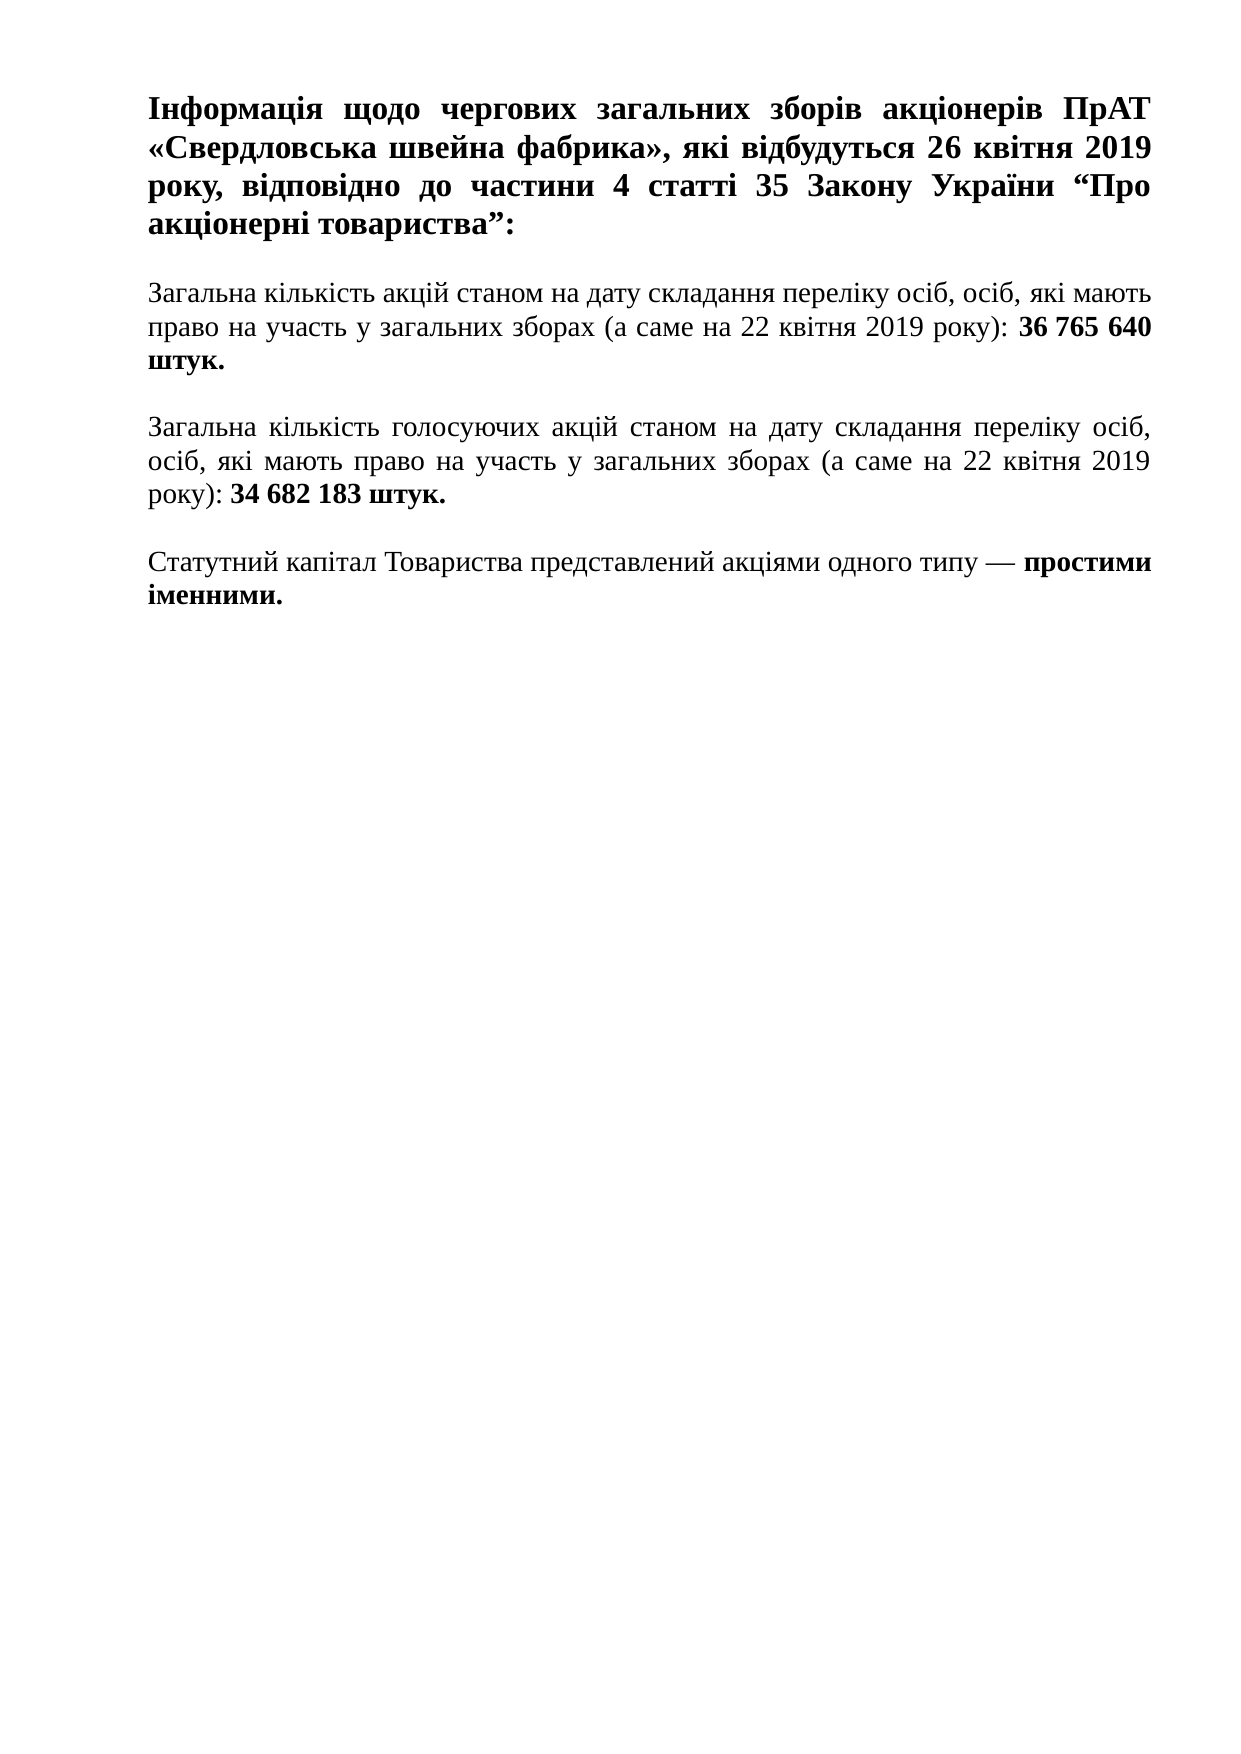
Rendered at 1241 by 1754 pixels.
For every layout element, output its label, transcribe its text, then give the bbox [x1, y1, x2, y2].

text Інформація щодо чергових загальних зборів акціонерів ПрАТ «Свердловська швейна фабрика», які відбудуться 26 квітня 2019 року, відповідно до частини 4 статті 35 Закону України “Про акціонерні товариства”: [148, 88, 1152, 242]
text Загальна кількість голосуючих акцій станом на дату складання переліку осіб, осіб, які мають право на участь у загальних зборах (а саме на 22 квітня 2019 року): 34 682 183 штук. [148, 409, 1152, 510]
text Загальна кількість акцій станом на дату складання переліку осіб, осіб, які мають право на участь у загальних зборах (а саме на 22 квітня 2019 року): 36 765 640 штук. [148, 275, 1152, 376]
text Статутний капітал Товариства представлений акціями одного типу — простими іменними. [148, 544, 1152, 611]
